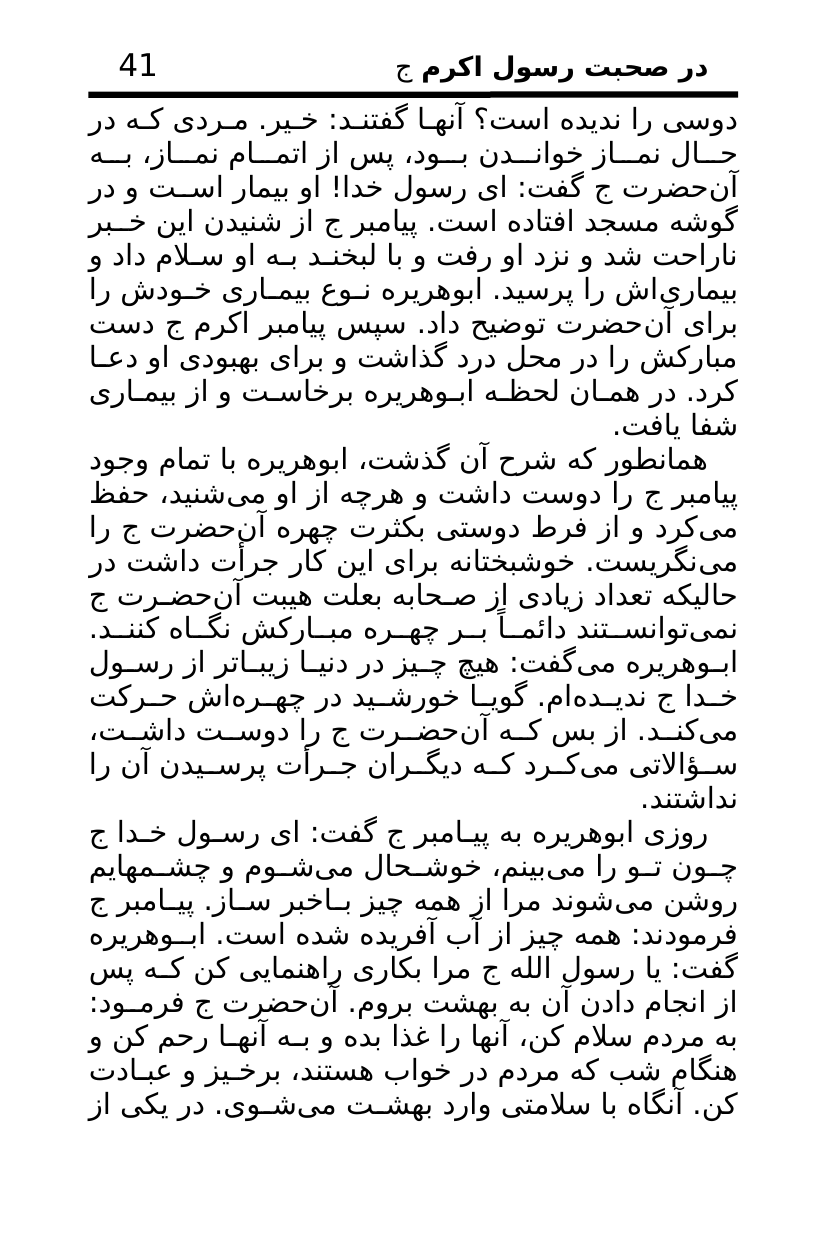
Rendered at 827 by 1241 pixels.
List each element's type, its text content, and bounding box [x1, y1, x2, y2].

text همانطور که شرح آن گذشت، ابوهریره با تمام وجود پیامبر ج را دوست داشت و هرچه از او می‌شنید، حفظ می‌کرد و از فرط دوستی بکثرت چهره آن‌حضرت ج را می‌نگریست. خوشبختانه برای این کار جرأت داشت در حالیکه تعداد زیادی از صحابه بعلت هیبت آن‌حضرت ج نمی‌توانستند دائماً بر چهره مبارکش نگاه کنند. ابوهریره می‌گفت: هیچ چیز در دنیا زیباتر از رسول خدا ج ندیده‌ام. گویا خورشید در چهره‌اش حرکت می‌کند. از بس که آن‌حضرت ج را دوست داشت، سؤالاتی می‌کرد که دیگران جرأت پرسیدن آن را نداشتند. [89, 442, 738, 816]
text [89, 102, 738, 442]
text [89, 816, 738, 1121]
